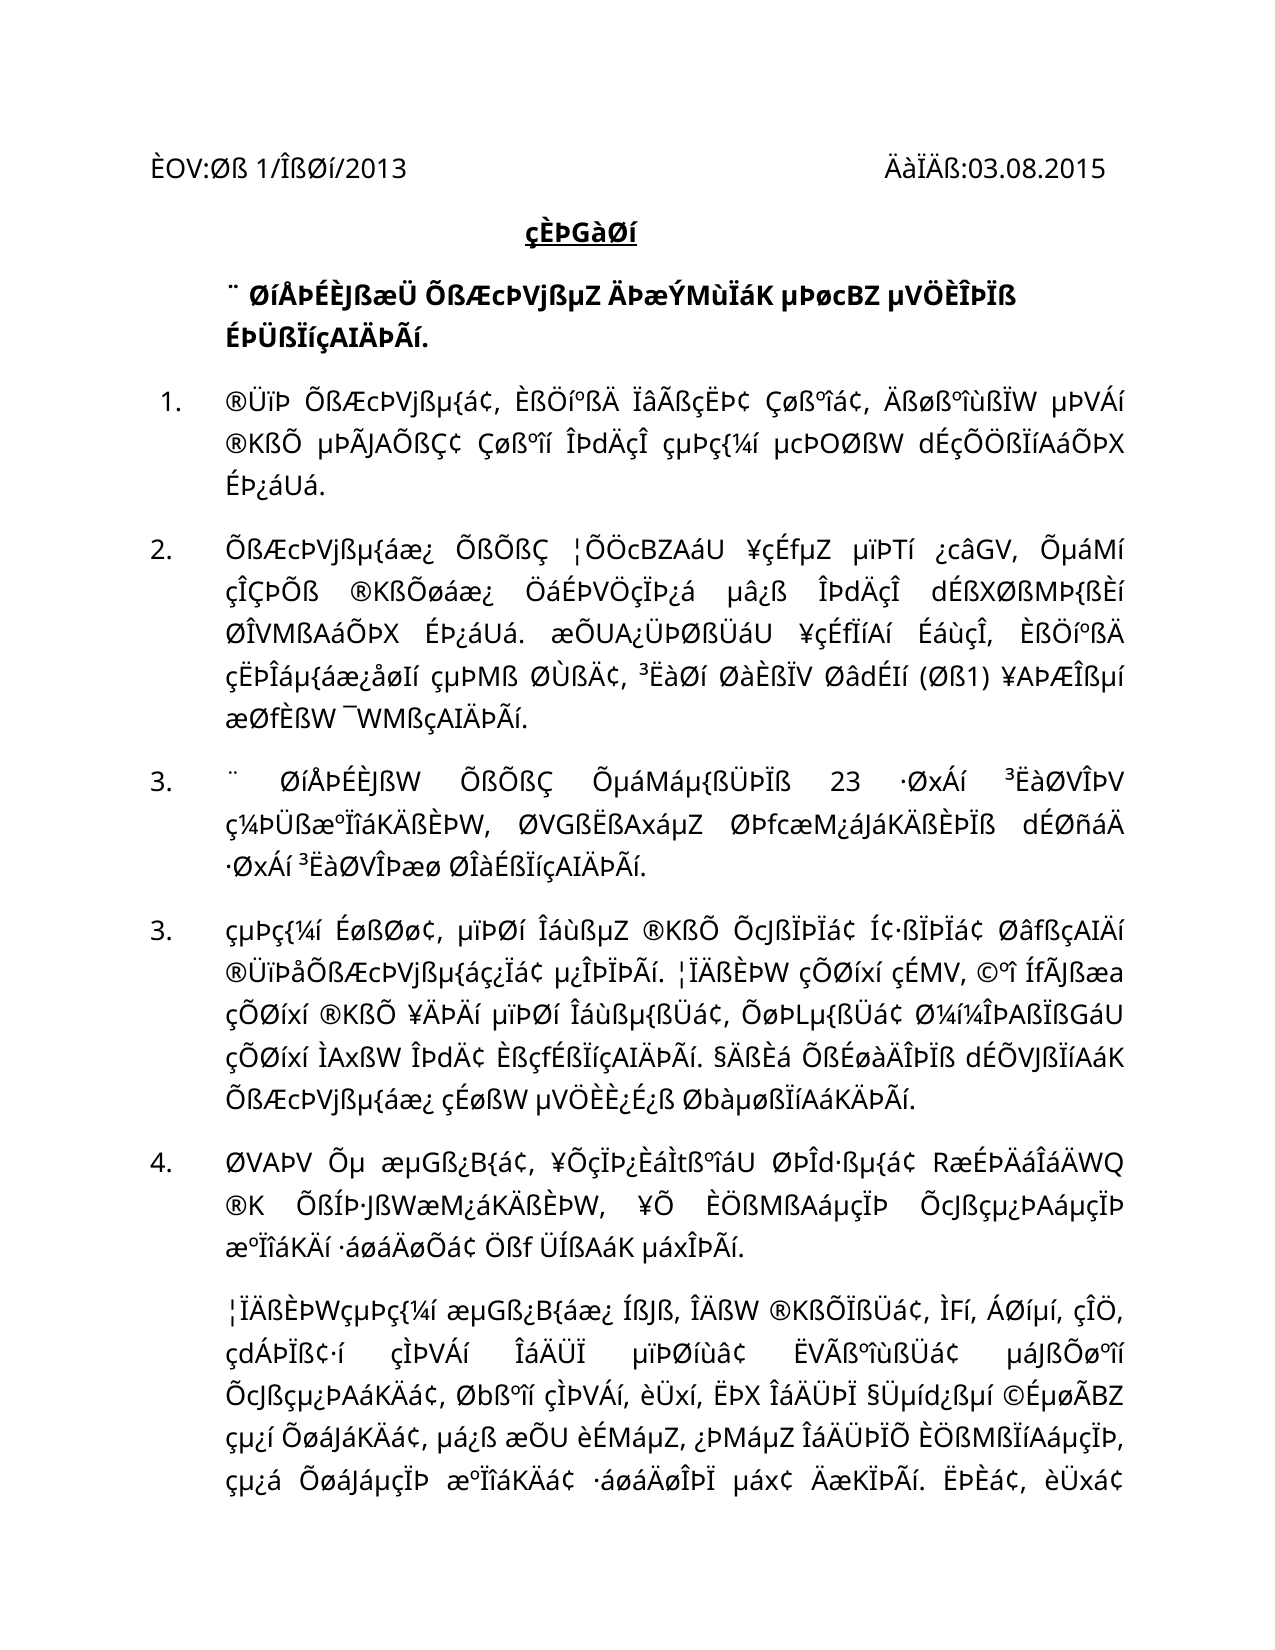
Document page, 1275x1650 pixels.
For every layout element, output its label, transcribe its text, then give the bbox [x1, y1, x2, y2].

text 4. ØVAÞV Õµ æµGß¿B{á¢, ¥ÕçÏÞ¿ÈáÌtßºîáU ØÞÎd·ßµ{á¢ RæÉÞÄáÎáÄWQ ®K ÕßÍÞ·JßWæM¿áKÄßÈÞW, ¥Õ ÈÖßMßAáµçÏÞ ÕcJßçµ¿ÞAáµçÏÞ æºÏîáKÄí ·áøáÄøÕá¢ Ößf ÜÍßAáK µáxÎÞÃí. [150, 1144, 1125, 1265]
text 3. çµÞç{¼í ÉøßØø¢, µïÞØí ÎáùßµZ ®KßÕ ÕcJßÏÞÏá¢ Í¢·ßÏÞÏá¢ ØâfßçAIÄí ®ÜïÞåÕßÆcÞVjßµ{áç¿Ïá¢ µ¿ÎÞÏÞÃí. ¦ÏÄßÈÞW çÕØíxí çÉMV, ©ºî ÍfÃJßæa çÕØíxí ®KßÕ ¥ÄÞÄí µïÞØí Îáùßµ{ßÜá¢, ÕøÞLµ{ßÜá¢ Ø¼í¼ÎÞAßÏßGáU çÕØíxí ÌAxßW ÎÞdÄ¢ ÈßçfÉßÏíçAIÄÞÃí. §ÄßÈá ÕßÉøàÄÎÞÏß dÉÕVJßÏíAáK ÕßÆcÞVjßµ{áæ¿ çÉøßW µVÖÈÈ¿É¿ß ØbàµøßÏíAáKÄÞÃí. [150, 911, 1125, 1117]
text 1. ®ÜïÞ ÕßÆcÞVjßµ{á¢, ÈßÖíºßÄ ÏâÃßçËÞ¢ Çøßºîá¢, ÄßøßºîùßÏW µÞVÁí ®KßÕ µÞÃJAÕßÇ¢ Çøßºîí ÎÞdÄçÎ çµÞç{¼í µcÞOØßW dÉçÕÖßÏíAáÕÞX ÉÞ¿áUá. [159, 382, 1125, 504]
text 2. ÕßÆcÞVjßµ{áæ¿ ÕßÕßÇ ¦ÕÖcBZAáU ¥çÉfµZ µïÞTí ¿câGV, ÕµáMí çÎÇÞÕß ®KßÕøáæ¿ ÖáÉÞVÖçÏÞ¿á µâ¿ß ÎÞdÄçÎ dÉßXØßMÞ{ßÈí ØÎVMßAáÕÞX ÉÞ¿áUá. æÕUA¿ÜÞØßÜáU ¥çÉfÏíAí ÉáùçÎ, ÈßÖíºßÄ çËÞÎáµ{áæ¿åøIí çµÞMß ØÙßÄ¢, ³ËàØí ØàÈßÏV ØâdÉIí (Øß1) ¥AÞÆÎßµí æØfÈßW ¯WMßçAIÄÞÃí. [150, 530, 1125, 737]
text ¨ ØíÅÞÉÈJßæÜ ÕßÆcÞVjßµZ ÄÞæÝMùÏáK µÞøcBZ µVÖÈÎÞÏß ÉÞÜßÏíçAIÄÞÃí. [225, 276, 1125, 356]
text 3. ¨ ØíÅÞÉÈJßW ÕßÕßÇ ÕµáMáµ{ßÜÞÏß 23 ·ØxÁí ³ËàØVÎÞV ç¼ÞÜßæºÏîáKÄßÈÞW, ØVGßËßAxáµZ ØÞfcæM¿áJáKÄßÈÞÏß dÉØñáÄ ·ØxÁí ³ËàØVÎÞæø ØÎàÉßÏíçAIÄÞÃí. [150, 763, 1125, 884]
text çÈÞGàØí [450, 213, 1125, 250]
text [225, 1292, 1125, 1498]
text ÈOV:Øß 1/ÎßØí/2013 ÄàÏÄß:03.08.2015 [150, 150, 1125, 187]
